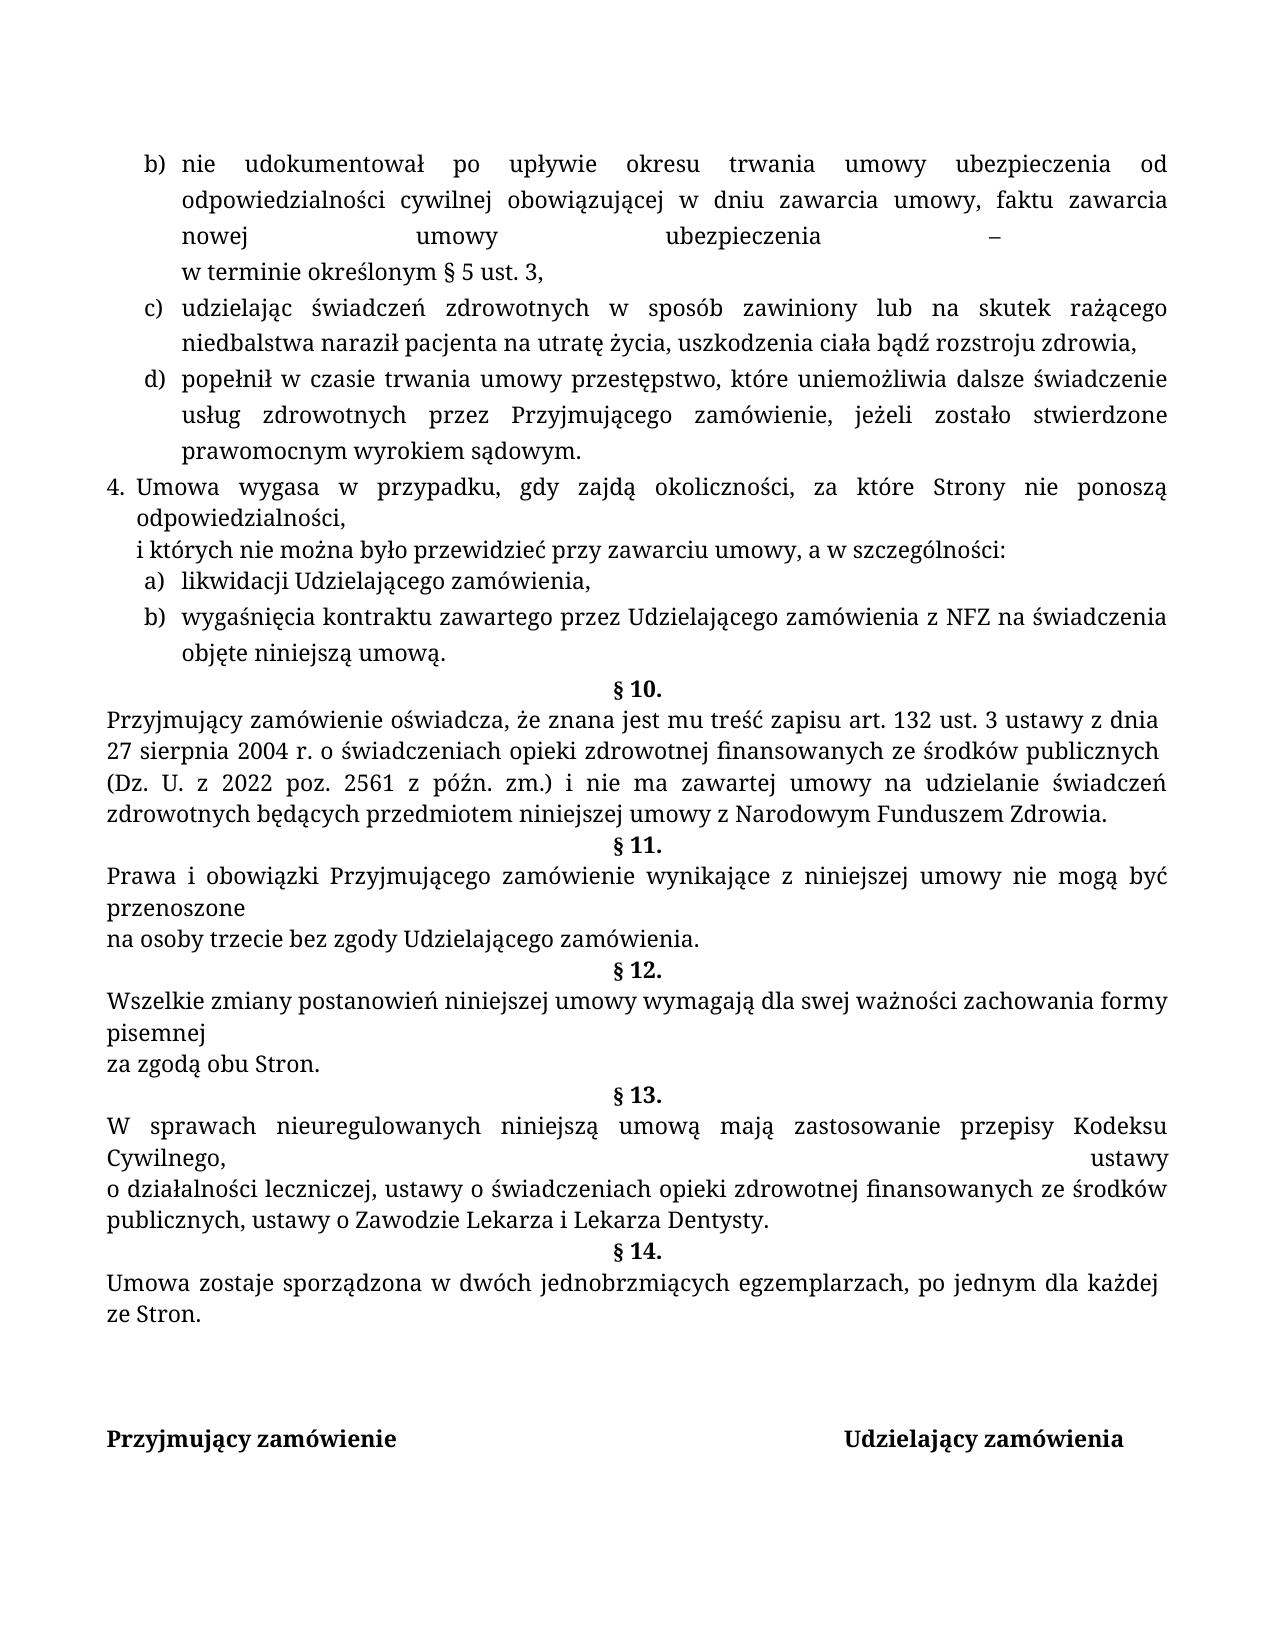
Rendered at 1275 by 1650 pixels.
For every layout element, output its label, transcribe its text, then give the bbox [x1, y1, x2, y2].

list nie udokumentował po upływie okresu trwania umowy ubezpieczenia od odpowiedzialności cywilnej obowiązującej w dniu zawarcia umowy, faktu zawarcia nowej umowy ubezpieczenia – w terminie określonym § 5 ust. 3, [144, 148, 1169, 287]
list Umowa wygasa w przypadku, gdy zajdą okoliczności, za które Strony nie ponoszą odpowiedzialności, i których nie można było przewidzieć przy zawarciu umowy, a w szczególności: [106, 471, 1169, 565]
list likwidacji Udzielającego zamówienia, [144, 565, 1169, 596]
text Umowa zostaje sporządzona w dwóch jednobrzmiących egzemplarzach, po jednym dla każdej ze Stron. [106, 1266, 1169, 1329]
list wygaśnięcia kontraktu zawartego przez Udzielającego zamówienia z NFZ na świadczenia objęte niniejszą umową. [144, 601, 1169, 668]
text Przyjmujący zamówienie Udzielający zamówienia [106, 1423, 1169, 1454]
list popełnił w czasie trwania umowy przestępstwo, które uniemożliwia dalsze świadczenie usług zdrowotnych przez Przyjmującego zamówienie, jeżeli zostało stwierdzone prawomocnym wyrokiem sądowym. [144, 363, 1169, 466]
list udzielając świadczeń zdrowotnych w sposób zawiniony lub na skutek rażącego niedbalstwa naraził pacjenta na utratę życia, uszkodzenia ciała bądź rozstroju zdrowia, [144, 291, 1169, 359]
text 11. [106, 829, 1169, 860]
text Przyjmujący zamówienie oświadcza, że znana jest mu treść zapisu art. 132 ust. 3 ustawy z dnia 27 sierpnia 2004 r. o świadczeniach opieki zdrowotnej finansowanych ze środków publicznych (Dz. U. z 2022 poz. 2561 z późn. zm.) i nie ma zawartej umowy na udzielanie świadczeń zdrowotnych będących przedmiotem niniejszej umowy z Narodowym Funduszem Zdrowia. [106, 704, 1169, 829]
text 14. [106, 1235, 1169, 1266]
text 10. [106, 673, 1169, 704]
text Prawa i obowiązki Przyjmującego zamówienie wynikające z niniejszej umowy nie mogą być przenoszone na osoby trzecie bez zgody Udzielającego zamówienia. [106, 860, 1169, 954]
text 13. [106, 1079, 1169, 1110]
text Wszelkie zmiany postanowień niniejszej umowy wymagają dla swej ważności zachowania formy pisemnej za zgodą obu Stron. [106, 985, 1169, 1079]
text W sprawach nieuregulowanych niniejszą umową mają zastosowanie przepisy Kodeksu Cywilnego, ustawy o działalności leczniczej, ustawy o świadczeniach opieki zdrowotnej finansowanych ze środków publicznych, ustawy o Zawodzie Lekarza i Lekarza Dentysty. [106, 1110, 1169, 1235]
text 12. [106, 954, 1169, 985]
